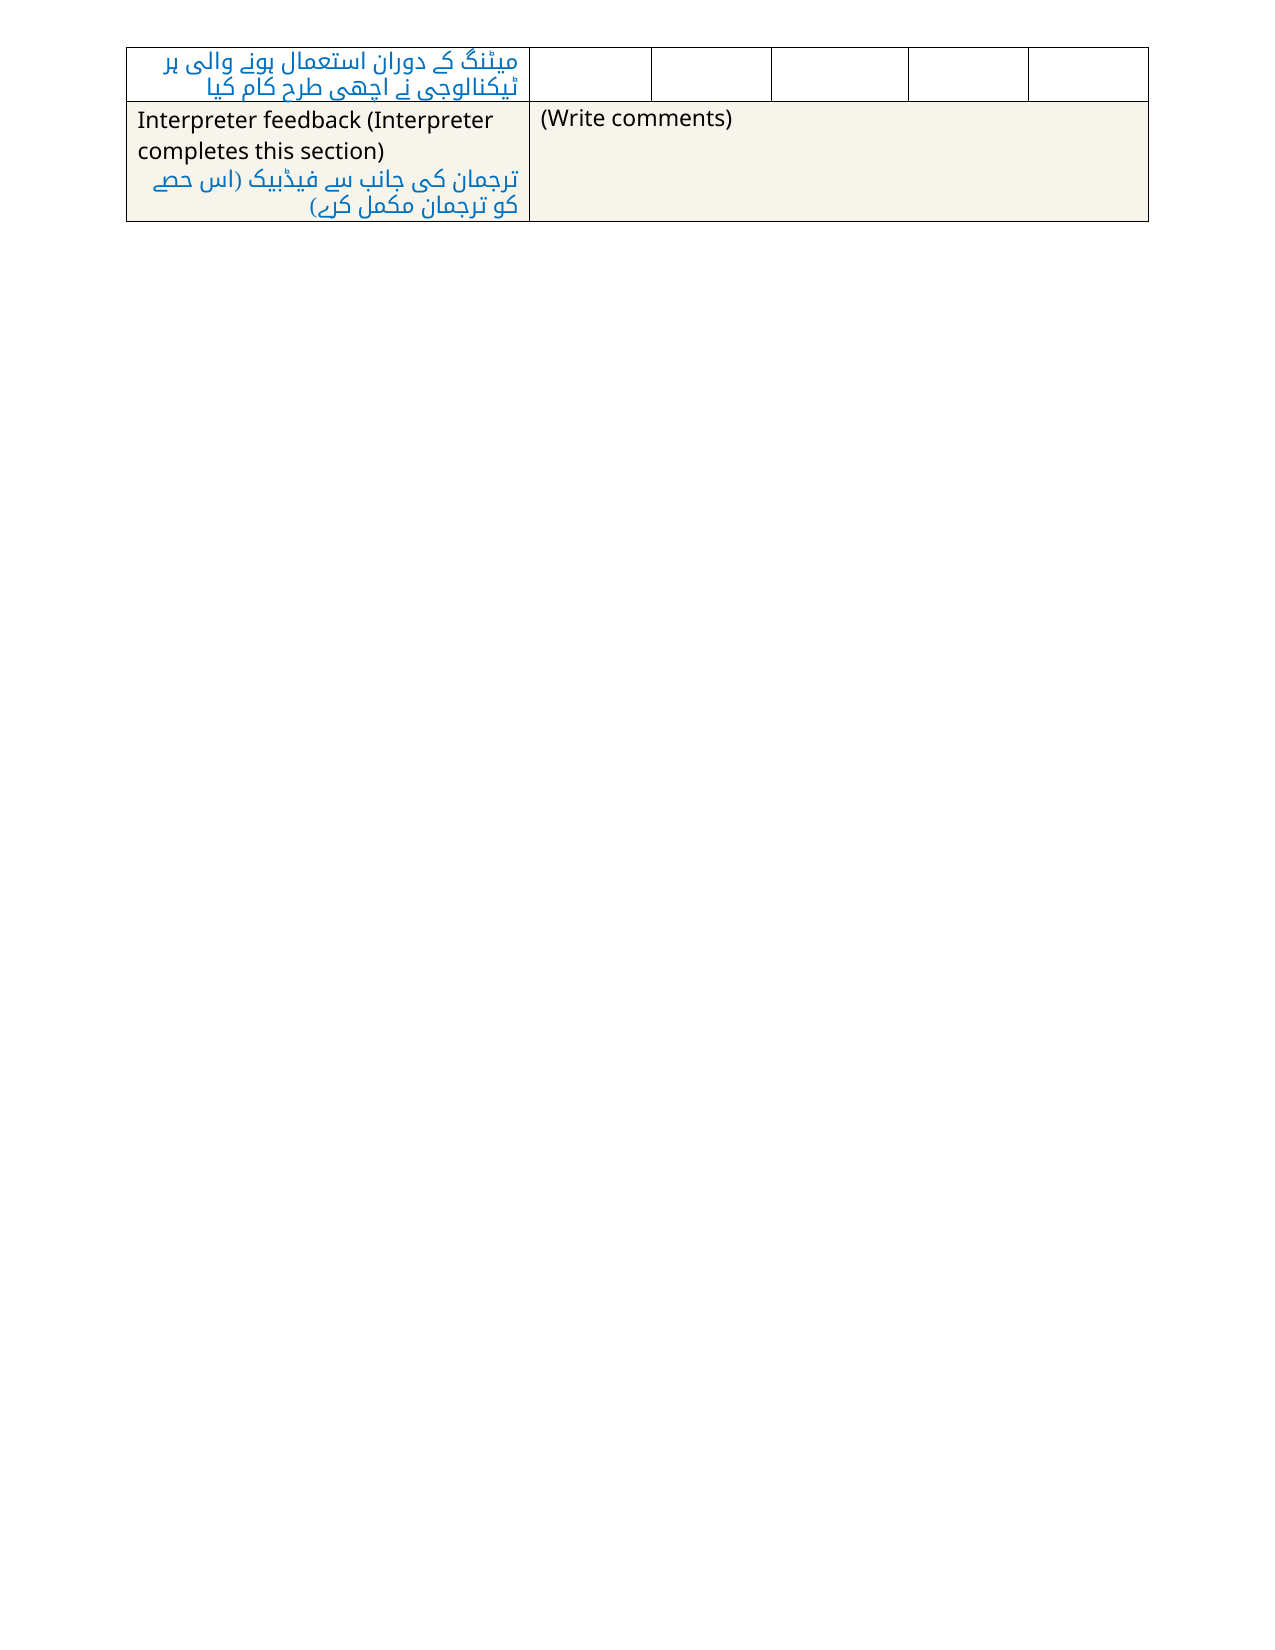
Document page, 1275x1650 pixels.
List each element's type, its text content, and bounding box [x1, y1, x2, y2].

table_cell (Write comments) [530, 102, 1148, 221]
table_cell [1029, 48, 1148, 101]
table_cell [530, 48, 651, 101]
table_cell [652, 48, 771, 101]
table_cell Any technology used during the meeting functioned well میٹنگ کے دوران استعمال ہونے والی ہر ٹیکنالوجی نے اچھی طرح کام کیا [127, 48, 529, 101]
table_cell [909, 48, 1028, 101]
table_cell Interpreter feedback (Interpreter completes this section) ترجمان کی جانب سے فیڈبیک (اس حصے کو ترجمان مکمل کرے) [127, 102, 529, 221]
table_cell [772, 48, 908, 101]
